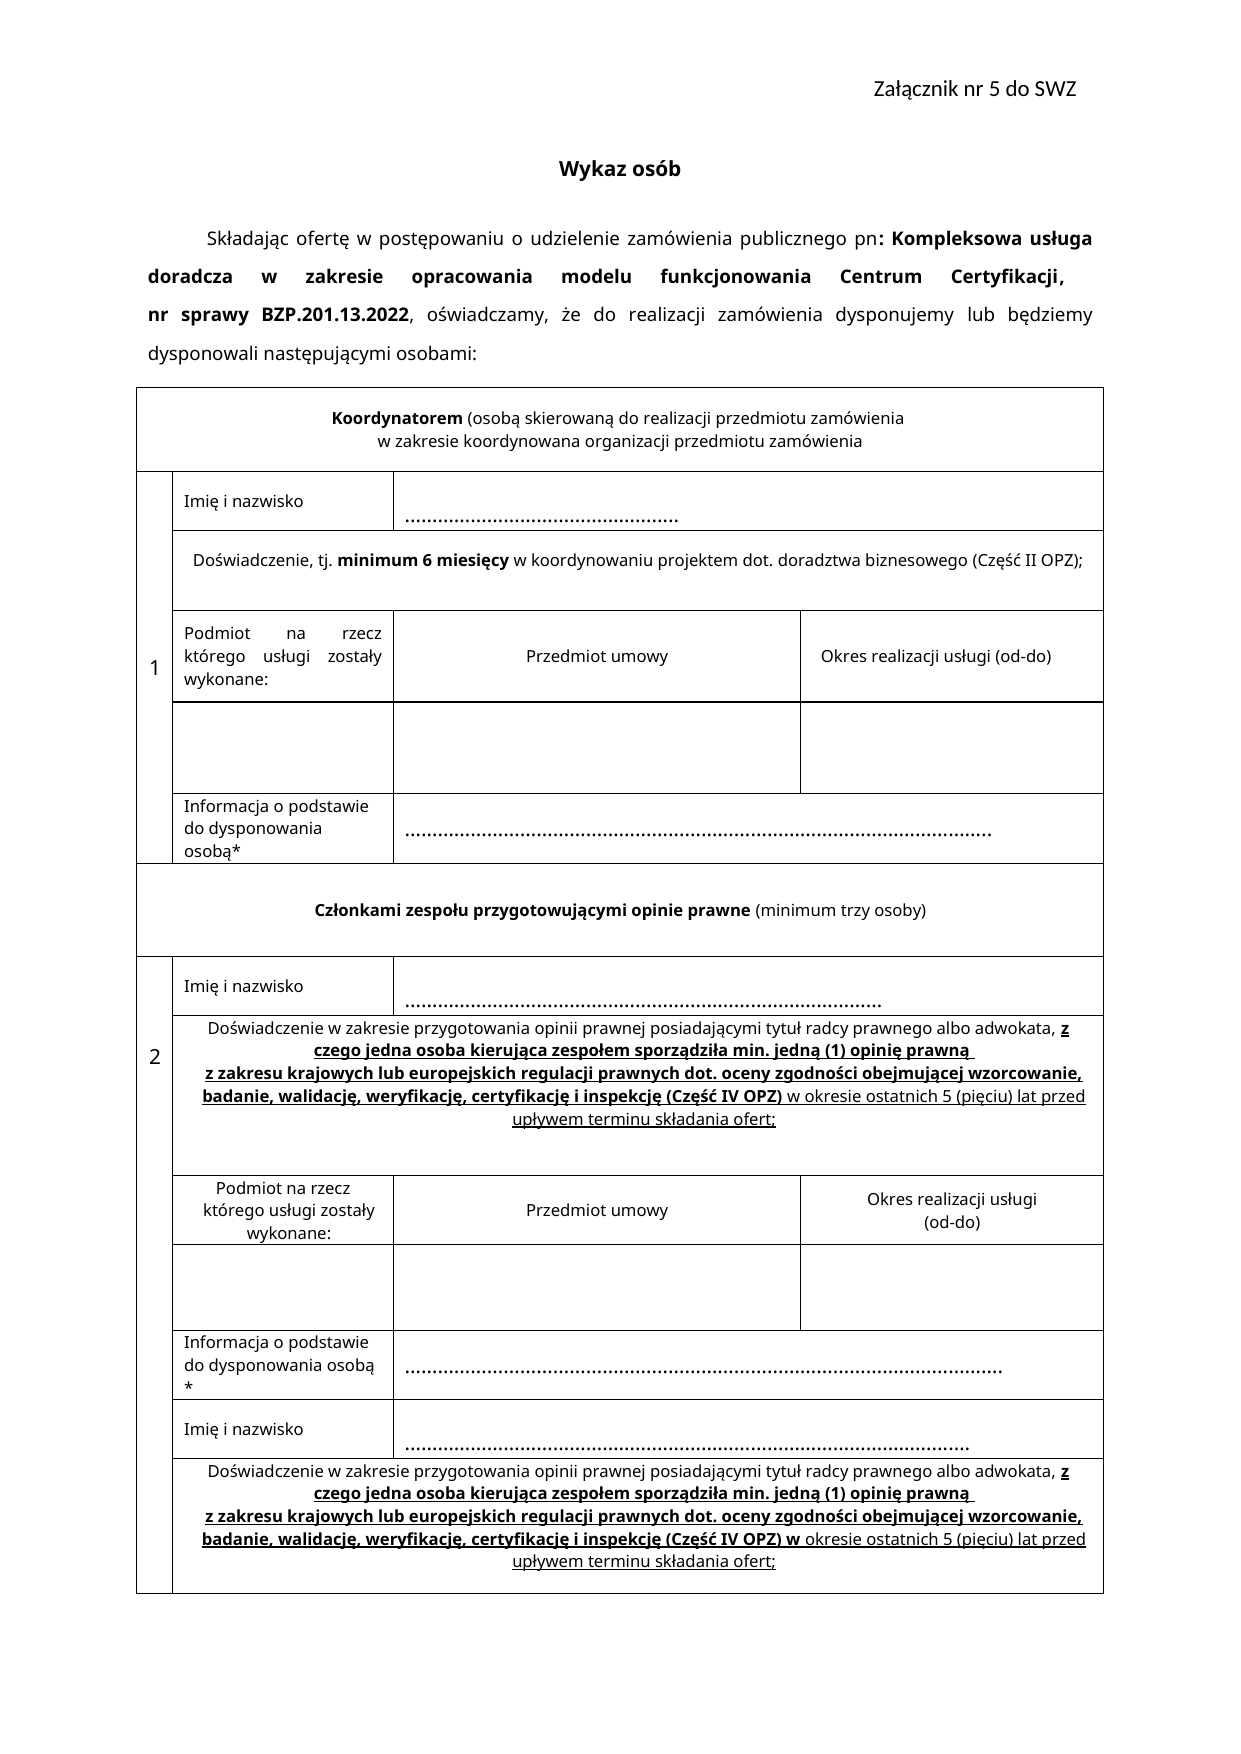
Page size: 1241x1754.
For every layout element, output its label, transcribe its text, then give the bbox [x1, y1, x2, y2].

table_cell Podmiot na rzecz którego usługi zostały wykonane: [173, 611, 393, 701]
table_cell Okres realizacji usługi (od-do) [801, 1176, 1103, 1244]
table_cell Doświadczenie, tj. minimum 6 miesięcy w koordynowaniu projektem dot. doradztwa biznesowego (Część II OPZ); [173, 531, 1103, 610]
table_cell Imię i nazwisko [173, 1400, 393, 1458]
table_cell ………………………………………………………………………………………………. [394, 1331, 1103, 1399]
table_cell [801, 703, 1103, 793]
table_cell …………………………………………………………………………… [394, 957, 1103, 1015]
table_cell [394, 703, 800, 793]
table_cell Przedmiot umowy [394, 1176, 800, 1244]
table_cell …………………………………………………………………………………………….. [394, 794, 1103, 863]
table_cell Imię i nazwisko [173, 957, 393, 1015]
table_cell …………………………………………………………………………………………. [394, 1400, 1103, 1458]
table_cell Okres realizacji usługi (od-do) [801, 611, 1103, 701]
table_cell ………………………………………….. [394, 472, 1103, 530]
table_cell Członkami zespołu przygotowującymi opinie prawne (minimum trzy osoby) [137, 864, 1103, 956]
table_cell [173, 703, 393, 793]
table_cell Podmiot na rzecz którego usługi zostały wykonane: [173, 1176, 393, 1244]
table_cell Przedmiot umowy [394, 611, 800, 701]
table_header Koordynatorem (osobą skierowaną do realizacji przedmiotu zamówienia w zakresie koordynowana organizacji przedmiotu zamówienia [137, 388, 1103, 471]
table_cell 1 [137, 472, 172, 863]
table_cell Informacja o podstawie do dysponowania osobą* [173, 794, 393, 863]
table_cell [173, 1245, 393, 1330]
table_cell 2 [137, 957, 172, 1593]
table_cell [801, 1245, 1103, 1330]
text Składając ofertę w postępowaniu o udzielenie zamówienia publicznego pn: Kompleksowa usługa doradcza w zakresie opracowania modelu funkcjonowania Centrum Certyfikacji, nr sprawy BZP.201.13.2022, oświadczamy, że do realizacji zamówienia dysponujemy lub będziemy dysponowali następującymi osobami: [148, 225, 1093, 365]
table_cell Informacja o podstawie do dysponowania osobą * [173, 1331, 393, 1399]
table_cell Imię i nazwisko [173, 472, 393, 530]
text Wykaz osób [148, 154, 1093, 182]
table_cell [394, 1245, 800, 1330]
